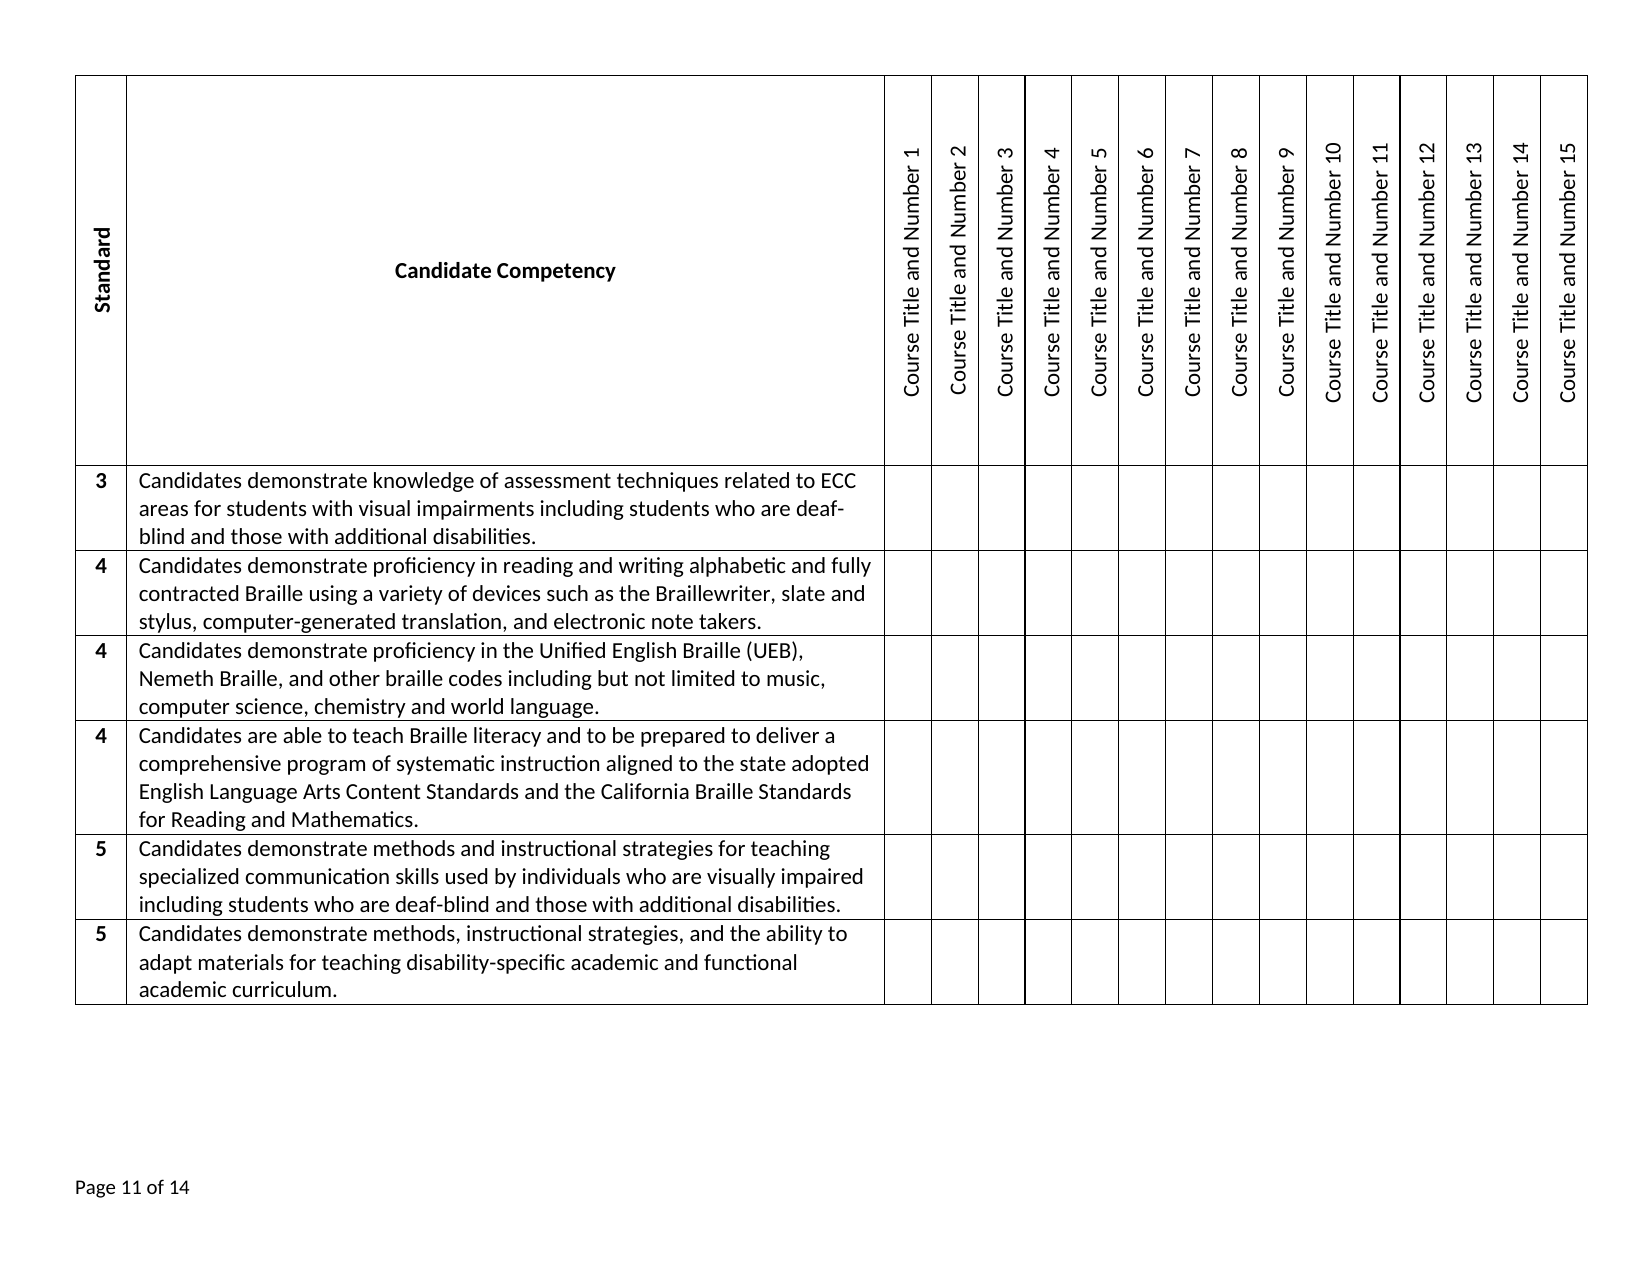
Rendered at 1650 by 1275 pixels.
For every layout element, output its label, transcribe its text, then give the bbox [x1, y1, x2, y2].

table_cell [1354, 721, 1399, 833]
table_cell [1026, 551, 1071, 635]
table_cell [1307, 835, 1353, 918]
table_cell [979, 636, 1024, 720]
table_cell [979, 835, 1024, 918]
table_cell 3 [76, 466, 126, 550]
table_cell [1307, 636, 1353, 720]
table_cell [979, 551, 1024, 635]
table_cell [1213, 636, 1259, 720]
table_header Candidate Competency [127, 76, 884, 465]
table_cell [932, 551, 978, 635]
table_cell [1401, 636, 1446, 720]
table_cell [1119, 466, 1165, 550]
table_cell [932, 466, 978, 550]
table_cell [1213, 920, 1259, 1004]
table_cell [1026, 721, 1071, 833]
table_cell Candidates are able to teach Braille literacy and to be prepared to deliver a comprehensive program of systematic instruction aligned to the state adopted English Language Arts Content Standards and the California Braille Standards for Reading and Mathematics. [127, 721, 884, 833]
table_cell [1166, 551, 1212, 635]
table_cell [1354, 466, 1399, 550]
table_cell [1447, 636, 1493, 720]
table_cell [1307, 920, 1353, 1004]
table_cell [1166, 636, 1212, 720]
table_cell [1307, 551, 1353, 635]
table_cell [1072, 721, 1118, 833]
table_cell [1072, 466, 1118, 550]
table_cell [1072, 920, 1118, 1004]
table_cell Candidates demonstrate proficiency in the Unified English Braille (UEB), Nemeth Braille, and other braille codes including but not limited to music, computer science, chemistry and world language. [127, 636, 884, 720]
table_cell [885, 466, 931, 550]
table_cell [932, 721, 978, 833]
table_cell [1541, 835, 1587, 918]
table_cell [1119, 721, 1165, 833]
table_cell [1166, 835, 1212, 918]
table_cell [1494, 721, 1540, 833]
table_cell [1401, 466, 1446, 550]
table_cell [1026, 835, 1071, 918]
table_cell [932, 636, 978, 720]
table_cell [885, 721, 931, 833]
table_cell [1401, 551, 1446, 635]
table_cell [1401, 835, 1446, 918]
table_cell 4 [76, 721, 126, 833]
table_cell [1166, 466, 1212, 550]
table_cell [1119, 835, 1165, 918]
table_cell [932, 920, 978, 1004]
table_cell [1307, 721, 1353, 833]
table_cell [1213, 466, 1259, 550]
table_cell [1354, 551, 1399, 635]
table_cell [1447, 835, 1493, 918]
table_cell [1260, 920, 1306, 1004]
table_cell [979, 466, 1024, 550]
table_cell [885, 835, 931, 918]
table_cell 5 [76, 835, 126, 918]
table_cell [885, 551, 931, 635]
table_cell [1494, 636, 1540, 720]
table_cell [1260, 466, 1306, 550]
table_cell [1447, 721, 1493, 833]
table_cell [1260, 835, 1306, 918]
table_cell [1307, 466, 1353, 550]
table_cell [1119, 636, 1165, 720]
table_cell [1166, 920, 1212, 1004]
table_cell 4 [76, 636, 126, 720]
table_cell [1494, 835, 1540, 918]
table_cell [1494, 466, 1540, 550]
table_cell [1072, 551, 1118, 635]
table_cell [885, 636, 931, 720]
table_cell [1354, 835, 1399, 918]
table_cell Candidates demonstrate methods, instructional strategies, and the ability to adapt materials for teaching disability-specific academic and functional academic curriculum. [127, 920, 884, 1004]
table_cell 4 [76, 551, 126, 635]
table_cell [1541, 466, 1587, 550]
table_cell [1213, 551, 1259, 635]
table_cell [1166, 721, 1212, 833]
table_cell [1447, 466, 1493, 550]
table_cell Candidates demonstrate methods and instructional strategies for teaching specialized communication skills used by individuals who are visually impaired including students who are deaf-blind and those with additional disabilities. [127, 835, 884, 918]
table_cell [885, 920, 931, 1004]
table_cell [1541, 721, 1587, 833]
table_cell [1260, 551, 1306, 635]
table_cell [979, 920, 1024, 1004]
table_cell [1213, 835, 1259, 918]
table_cell [1541, 920, 1587, 1004]
table_cell [1072, 636, 1118, 720]
table_header Standard [76, 76, 126, 465]
table_cell [1447, 920, 1493, 1004]
table_cell [1541, 636, 1587, 720]
table_cell [1401, 721, 1446, 833]
table_cell [1026, 636, 1071, 720]
table_cell [1119, 551, 1165, 635]
table_cell [1354, 920, 1399, 1004]
table_cell Candidates demonstrate knowledge of assessment techniques related to ECC areas for students with visual impairments including students who are deaf-blind and those with additional disabilities. [127, 466, 884, 550]
table_cell [932, 835, 978, 918]
table_cell [1354, 636, 1399, 720]
table_cell [1072, 835, 1118, 918]
table_cell [1260, 636, 1306, 720]
table_cell [1213, 721, 1259, 833]
table_cell [1447, 551, 1493, 635]
table_cell [1260, 721, 1306, 833]
table_cell [1541, 551, 1587, 635]
table_cell [1026, 920, 1071, 1004]
table_cell [1401, 920, 1446, 1004]
table_cell [1494, 920, 1540, 1004]
table_cell [1119, 920, 1165, 1004]
table_cell [979, 721, 1024, 833]
table_cell 5 [76, 920, 126, 1004]
table_cell Candidates demonstrate proficiency in reading and writing alphabetic and fully contracted Braille using a variety of devices such as the Braillewriter, slate and stylus, computer-generated translation, and electronic note takers. [127, 551, 884, 635]
table_cell [1494, 551, 1540, 635]
table_cell [1026, 466, 1071, 550]
